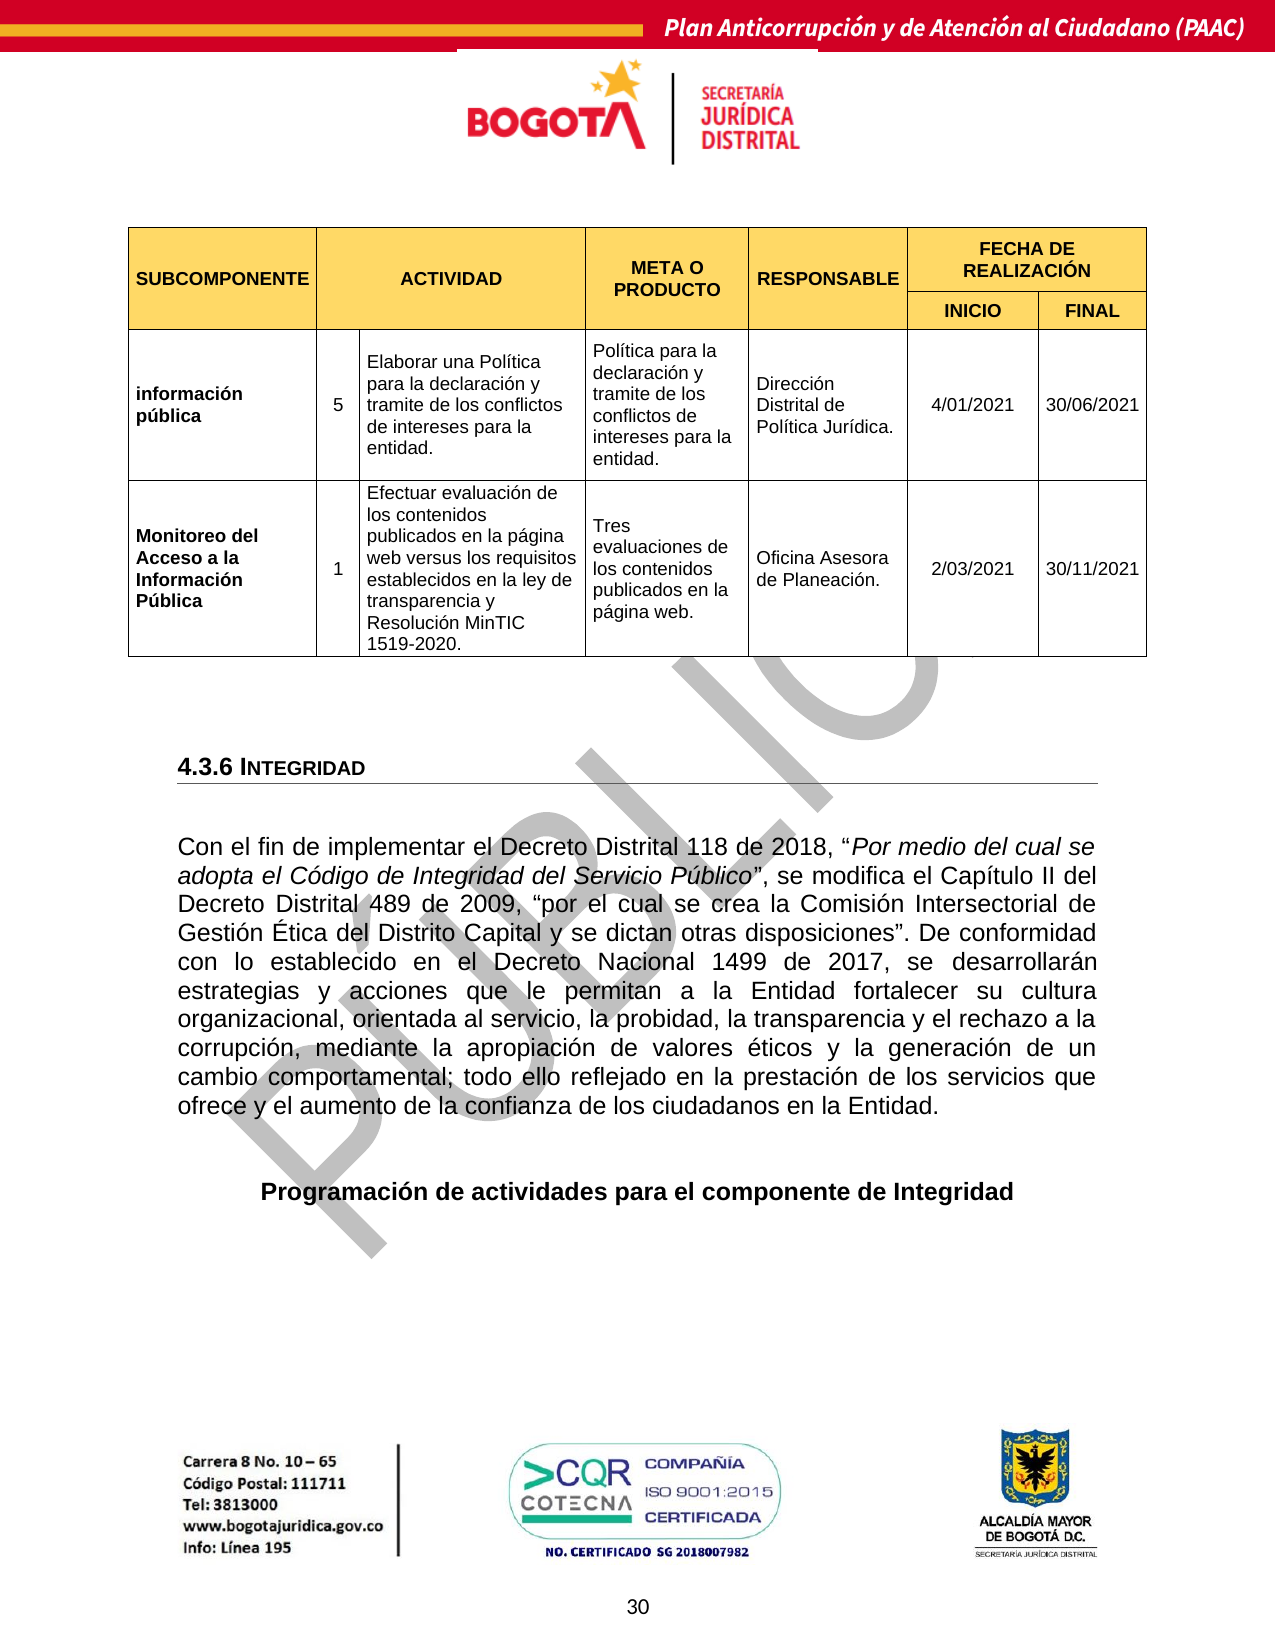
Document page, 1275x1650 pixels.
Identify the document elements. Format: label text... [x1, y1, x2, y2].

table_cell 1 [317, 481, 359, 656]
table_cell INICIO [908, 292, 1038, 329]
table_cell Monitoreo del Acceso a la Información Pública [129, 481, 316, 656]
table_cell 30/11/2021 [1039, 481, 1146, 656]
text Programación de actividades para el componente de Integridad [177, 1177, 1098, 1206]
table_header FECHA DE REALIZACIÓN [908, 228, 1146, 291]
table_cell Tres evaluaciones de los contenidos publicados en la página web. [586, 481, 748, 656]
table_cell Efectuar evaluación de los contenidos publicados en la página web versus los requisitos establecidos en la ley de transparencia y Resolución MinTIC 1519-2020. [360, 481, 585, 656]
table_cell FINAL [1039, 292, 1146, 329]
table_cell Conocimientos y criterios sobre transparencia y acceso a la información pública [129, 330, 316, 480]
table_cell Dirección Distrital de Política Jurídica. [749, 330, 907, 480]
text Con el fin de implementar el Decreto Distrital 118 de 2018, “Por medio del cual se adopta el Código de Integridad del Servicio Público”, se modifica el Capítulo II del Decreto Distrital 489 de 2009, “por el cual se crea la Comisión Intersectorial de Gestión Ética del Distrito Capital y se dictan otras disposiciones”. De conformidad con lo establecido en el Decreto Nacional 1499 de 2017, se desarrollarán estrategias y acciones que le permitan a la Entidad fortalecer su cultura organizacional, orientada al servicio, la probidad, la transparencia y el rechazo a la corrupción, mediante la apropiación de valores éticos y la generación de un cambio comportamental; todo ello reflejado en la prestación de los servicios que ofrece y el aumento de la confianza de los ciudadanos en la Entidad. [177, 832, 1098, 1119]
table_header ACTIVIDAD [317, 228, 585, 329]
subtitle 4.3.6 Integridad [177, 752, 1098, 783]
table_cell Oficina Asesora de Planeación. [749, 481, 907, 656]
table_cell 4/01/2021 [908, 330, 1038, 480]
table_header SUBCOMPONENTE [129, 228, 316, 329]
table_cell 5 [317, 330, 359, 480]
picture [0, 0, 1275, 227]
table_header RESPONSABLE [749, 228, 907, 329]
table_header META O PRODUCTO [586, 228, 748, 329]
table_cell Elaborar una Política para la declaración y tramite de los conflictos de intereses para la entidad. [360, 330, 585, 480]
table_cell Política para la declaración y tramite de los conflictos de intereses para la entidad. [586, 330, 748, 480]
picture [177, 1423, 1098, 1565]
table_cell 2/03/2021 [908, 481, 1038, 656]
table_cell 30/06/2021 [1039, 330, 1146, 480]
